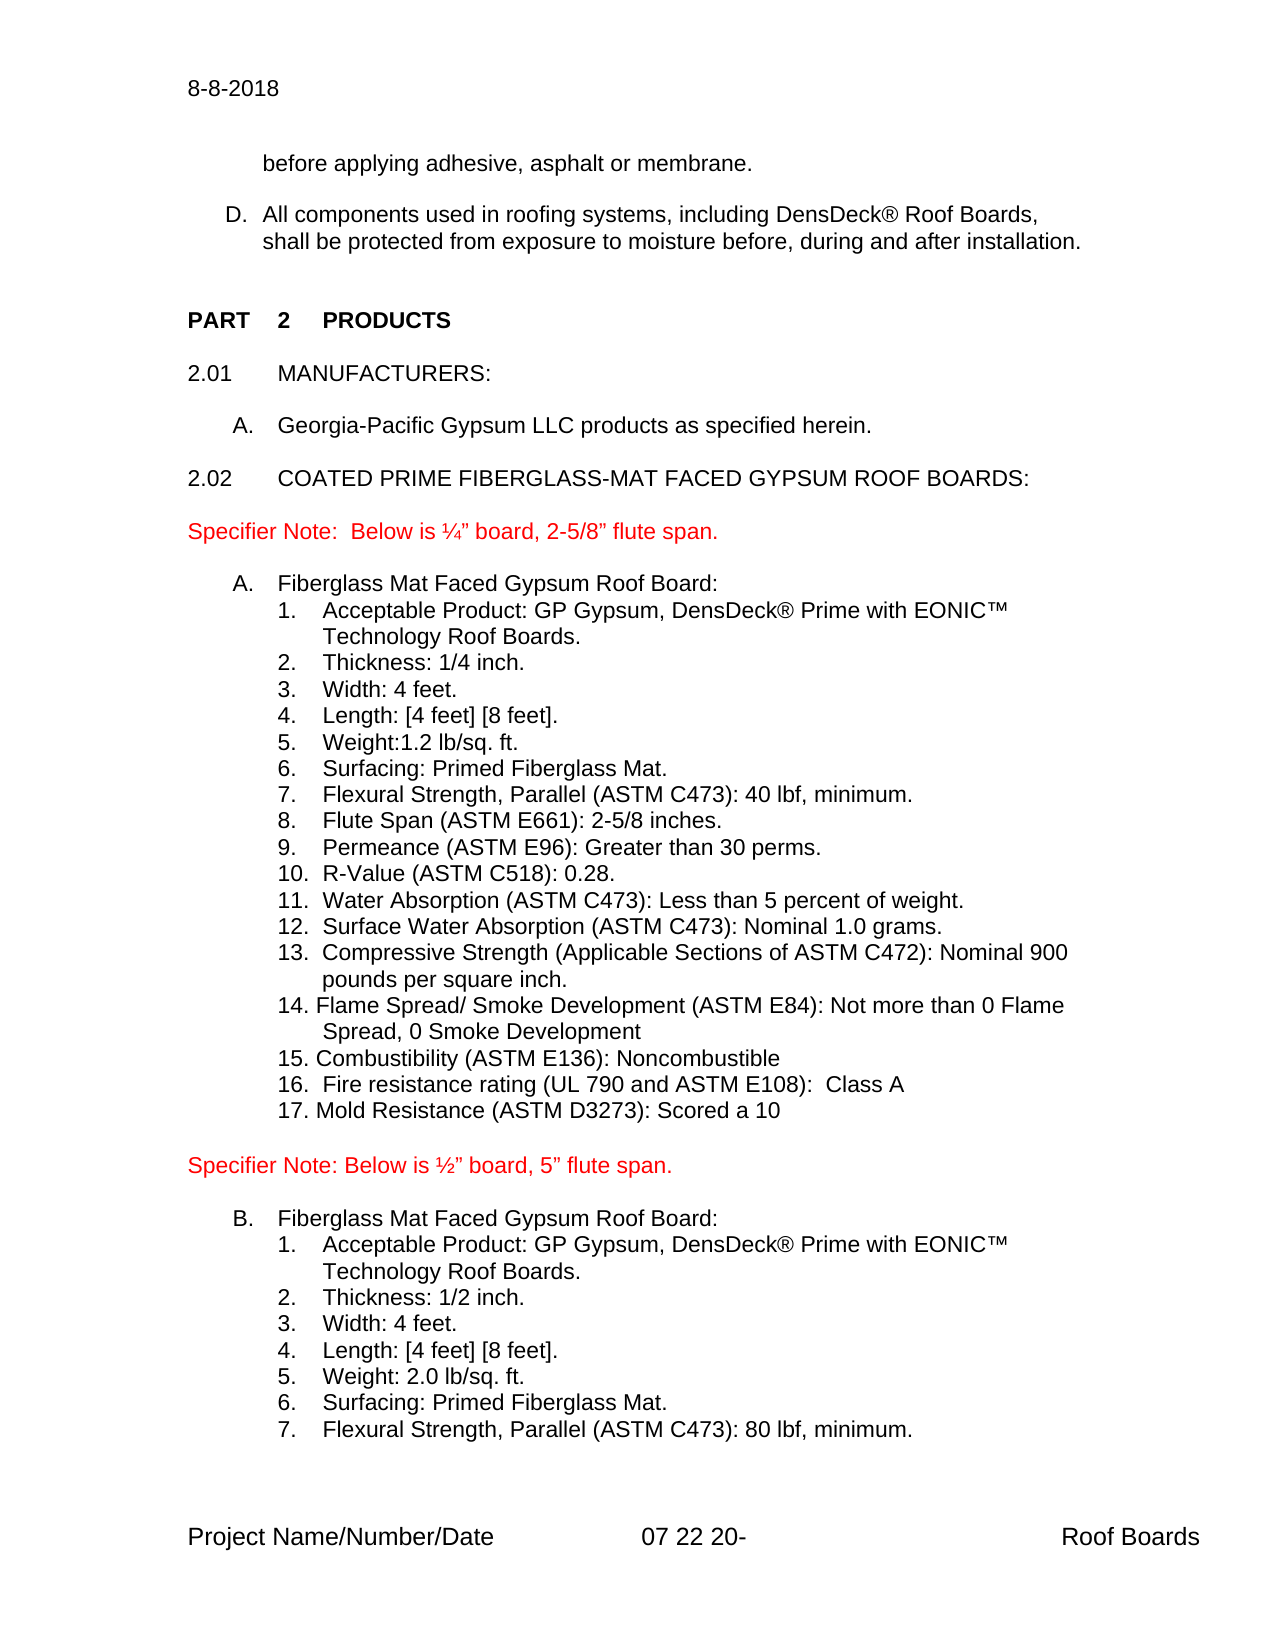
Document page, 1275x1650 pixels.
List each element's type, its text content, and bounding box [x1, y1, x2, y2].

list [225, 150, 1087, 176]
text 5. Weight:1.2 lb/sq. ft. [187, 728, 1087, 755]
text 2.02 COATED PRIME FIBERGLASS-MAT FACED GYPSUM ROOF BOARDS: [187, 465, 1087, 491]
text 9. Permeance (ASTM E96): Greater than 30 perms. [187, 834, 1087, 860]
text 6. Surfacing: Primed Fiberglass Mat. [187, 755, 1087, 781]
text 3. Width: 4 feet. [187, 1310, 1087, 1337]
text 4. Length: [4 feet] [8 feet]. [187, 702, 1087, 728]
text A. Fiberglass Mat Faced Gypsum Roof Board: [187, 570, 1087, 597]
list All components used in roofing systems, including DensDeck® Roof Boards, shall be protected from exposure to moisture before, during and after installation. [225, 201, 1087, 254]
text 16. Fire resistance rating (UL 790 and ASTM E108): Class A [187, 1071, 1087, 1097]
text 10. R-Value (ASTM C518): 0.28. [232, 860, 1087, 887]
text 7. Flexural Strength, Parallel (ASTM C473): 40 lbf, minimum. [187, 781, 1087, 807]
text 2. Thickness: 1/2 inch. [187, 1284, 1087, 1310]
text 2. Thickness: 1/4 inch. [187, 649, 1087, 676]
text A. Georgia-Pacific Gypsum LLC products as specified herein. [187, 412, 1087, 438]
text 5. Weight: 2.0 lb/sq. ft. [187, 1363, 1087, 1389]
text 7. Flexural Strength, Parallel (ASTM C473): 80 lbf, minimum. [187, 1416, 1087, 1442]
text 1. Acceptable Product: GP Gypsum, DensDeck® Prime with EONIC™ Technology Roof Boards. [187, 597, 1087, 649]
text 13. Compressive Strength (Applicable Sections of ASTM C472): Nominal 900 pounds per square inch. [187, 939, 1087, 992]
text 17. Mold Resistance (ASTM D3273): Scored a 10 [187, 1097, 1087, 1124]
text 1. Acceptable Product: GP Gypsum, DensDeck® Prime with EONIC™ Technology Roof Boards. [187, 1231, 1087, 1284]
text 8. Flute Span (ASTM E661): 2-5/8 inches. [187, 807, 1087, 834]
text 6. Surfacing: Primed Fiberglass Mat. [187, 1389, 1087, 1416]
text 12. Surface Water Absorption (ASTM C473): Nominal 1.0 grams. [187, 913, 1087, 939]
text 11. Water Absorption (ASTM C473): Less than 5 percent of weight. [187, 887, 1087, 913]
text PART 2 PRODUCTS [187, 307, 1087, 333]
text 2.01 MANUFACTURERS: [187, 359, 1087, 386]
text 3. Width: 4 feet. [187, 676, 1087, 702]
text Specifier Note: Below is ½” board, 5” flute span. [187, 1152, 1087, 1178]
text B. Fiberglass Mat Faced Gypsum Roof Board: [187, 1205, 1087, 1231]
text Specifier Note: Below is ¼” board, 2-5/8” flute span. [187, 518, 1087, 544]
text 4. Length: [4 feet] [8 feet]. [187, 1337, 1087, 1363]
text 15. Combustibility (ASTM E136): Noncombustible [187, 1045, 1087, 1071]
text 14. Flame Spread/ Smoke Development (ASTM E84): Not more than 0 Flame Spread, 0 Smoke Development [187, 992, 1087, 1045]
